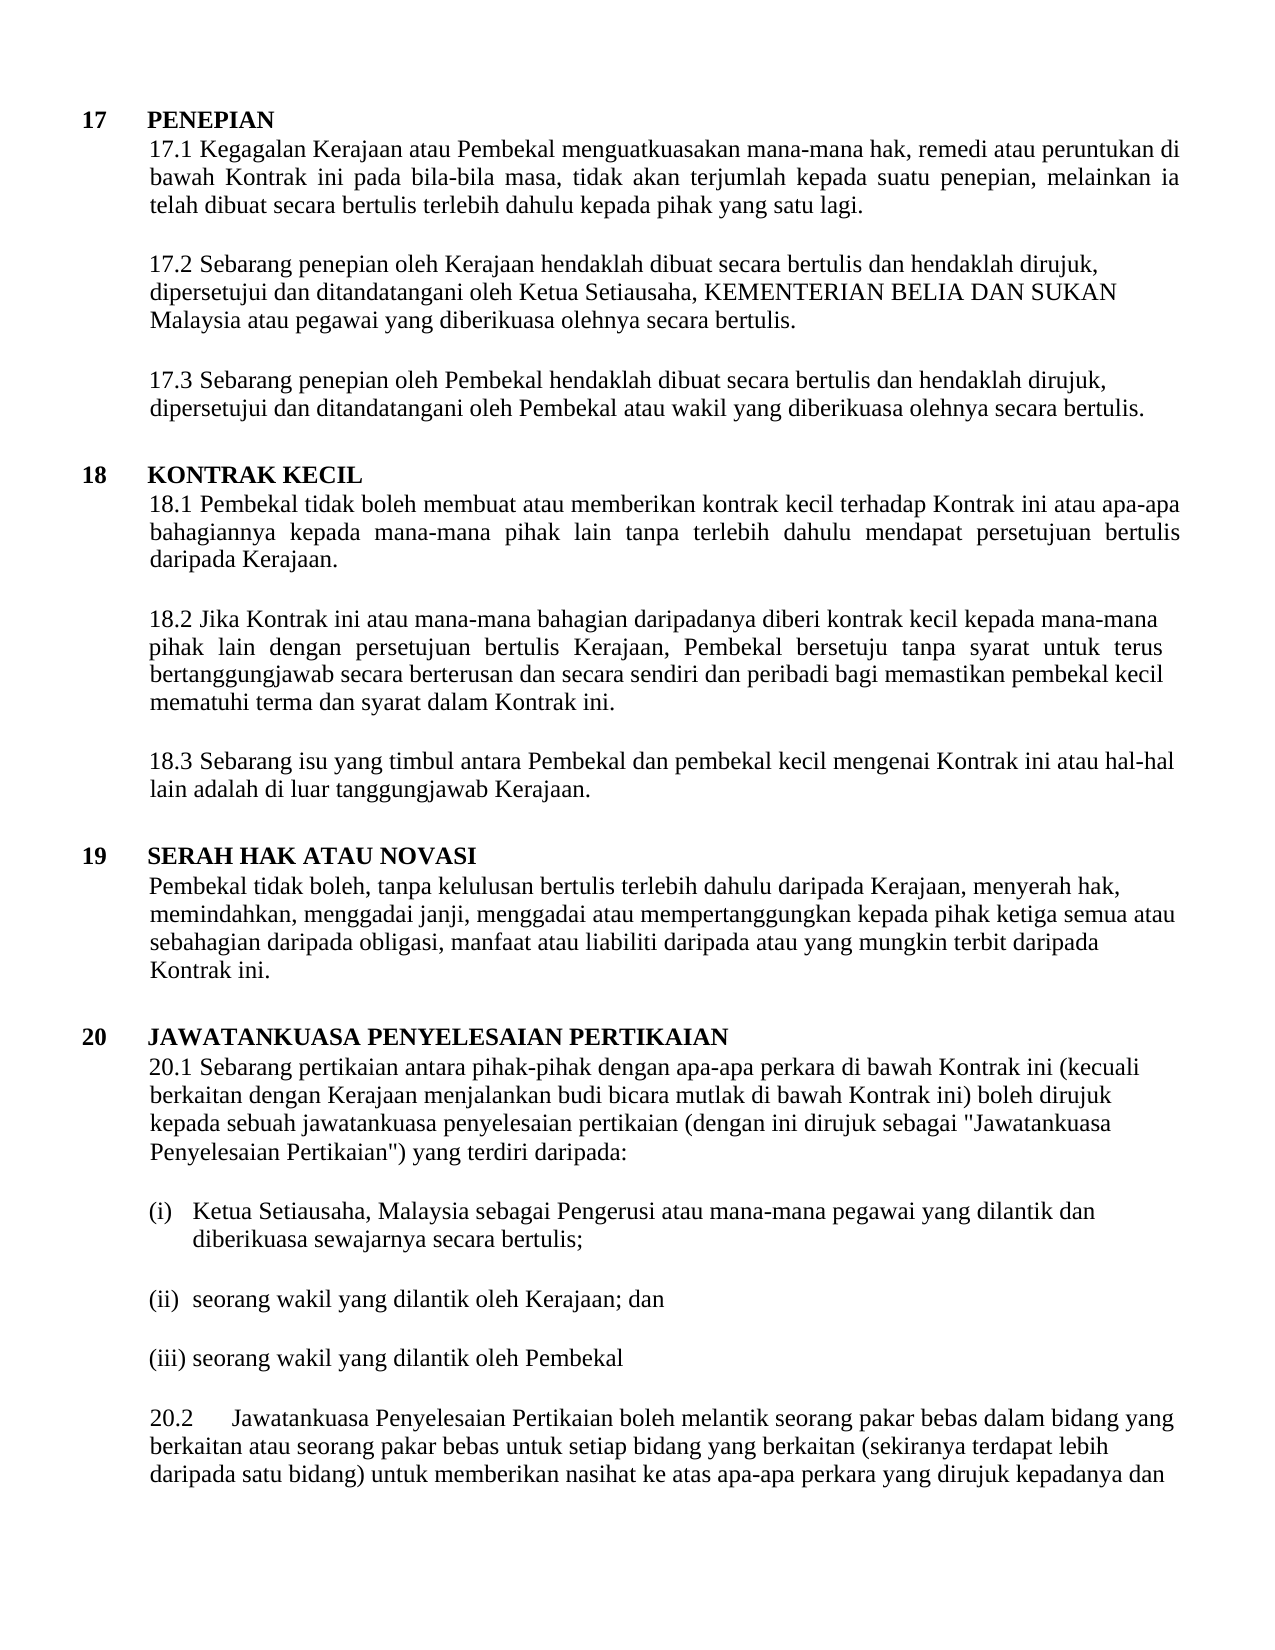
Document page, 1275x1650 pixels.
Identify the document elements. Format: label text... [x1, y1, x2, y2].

text Pembekal tidak boleh, tanpa kelulusan bertulis terlebih dahulu daripada Kerajaan, menyerah hak, memindahkan, menggadai janji, menggadai atau mempertanggungkan kepada pihak ketiga semua atau sebahagian daripada obligasi, manfaat atau liabiliti daripada atau yang mungkin terbit daripada Kontrak ini. [148, 872, 1182, 984]
text pihak lain dengan persetujuan bertulis Kerajaan, Pembekal bersetuju tanpa syarat untuk terus bertanggungjawab secara berterusan dan secara sendiri dan peribadi bagi memastikan pembekal kecil mematuhi terma dan syarat dalam Kontrak ini. [148, 633, 1164, 716]
text 20.1 Sebarang pertikaian antara pihak-pihak dengan apa-apa perkara di bawah Kontrak ini (kecuali berkaitan dengan Kerajaan menjalankan budi bicara mutlak di bawah Kontrak ini) boleh dirujuk kepada sebuah jawatankuasa penyelesaian pertikaian (dengan ini dirujuk sebagai "Jawatankuasa Penyelesaian Pertikaian") yang terdiri daripada: [148, 1053, 1182, 1165]
subtitle 20 JAWATANKUASA PENYELESAIAN PERTIKAIAN [82, 1022, 1182, 1051]
text 18.1 Pembekal tidak boleh membuat atau memberikan kontrak kecil terhadap Kontrak ini atau apa-apa bahagiannya kepada mana-mana pihak lain tanpa terlebih dahulu mendapat persetujuan bertulis daripada Kerajaan. [148, 490, 1181, 573]
text 17.3 Sebarang penepian oleh Pembekal hendaklah dibuat secara bertulis dan hendaklah dirujuk, dipersetujui dan ditandatangani oleh Pembekal atau wakil yang diberikuasa olehnya secara bertulis. [148, 366, 1182, 422]
subtitle 18 KONTRAK KECIL [82, 460, 1182, 489]
text 18.2 Jika Kontrak ini atau mana-mana bahagian daripadanya diberi kontrak kecil kepada mana-mana [148, 604, 1182, 633]
text 17.1 Kegagalan Kerajaan atau Pembekal menguatkuasakan mana-mana hak, remedi atau peruntukan di bawah Kontrak ini pada bila-bila masa, tidak akan terjumlah kepada suatu penepian, melainkan ia telah dibuat secara bertulis terlebih dahulu kepada pihak yang satu lagi. [148, 136, 1181, 218]
text 18.3 Sebarang isu yang timbul antara Pembekal dan pembekal kecil mengenai Kontrak ini atau hal-hal lain adalah di luar tanggungjawab Kerajaan. [148, 747, 1182, 803]
text 17.2 Sebarang penepian oleh Kerajaan hendaklah dibuat secara bertulis dan hendaklah dirujuk, dipersetujui dan ditandatangani oleh Ketua Setiausaha, KEMENTERIAN BELIA DAN SUKAN Malaysia atau pegawai yang diberikuasa olehnya secara bertulis. [148, 250, 1182, 334]
list seorang wakil yang dilantik oleh Pembekal [148, 1344, 1182, 1372]
subtitle 17 PENEPIAN [82, 105, 1182, 134]
subtitle 19 SERAH HAK ATAU NOVASI [82, 841, 1182, 870]
list seorang wakil yang dilantik oleh Kerajaan; dan [148, 1284, 1182, 1313]
list Ketua Setiausaha, Malaysia sebagai Pengerusi atau mana-mana pegawai yang dilantik dan diberikuasa sewajarnya secara bertulis; [148, 1197, 1182, 1253]
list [149, 1403, 1182, 1488]
